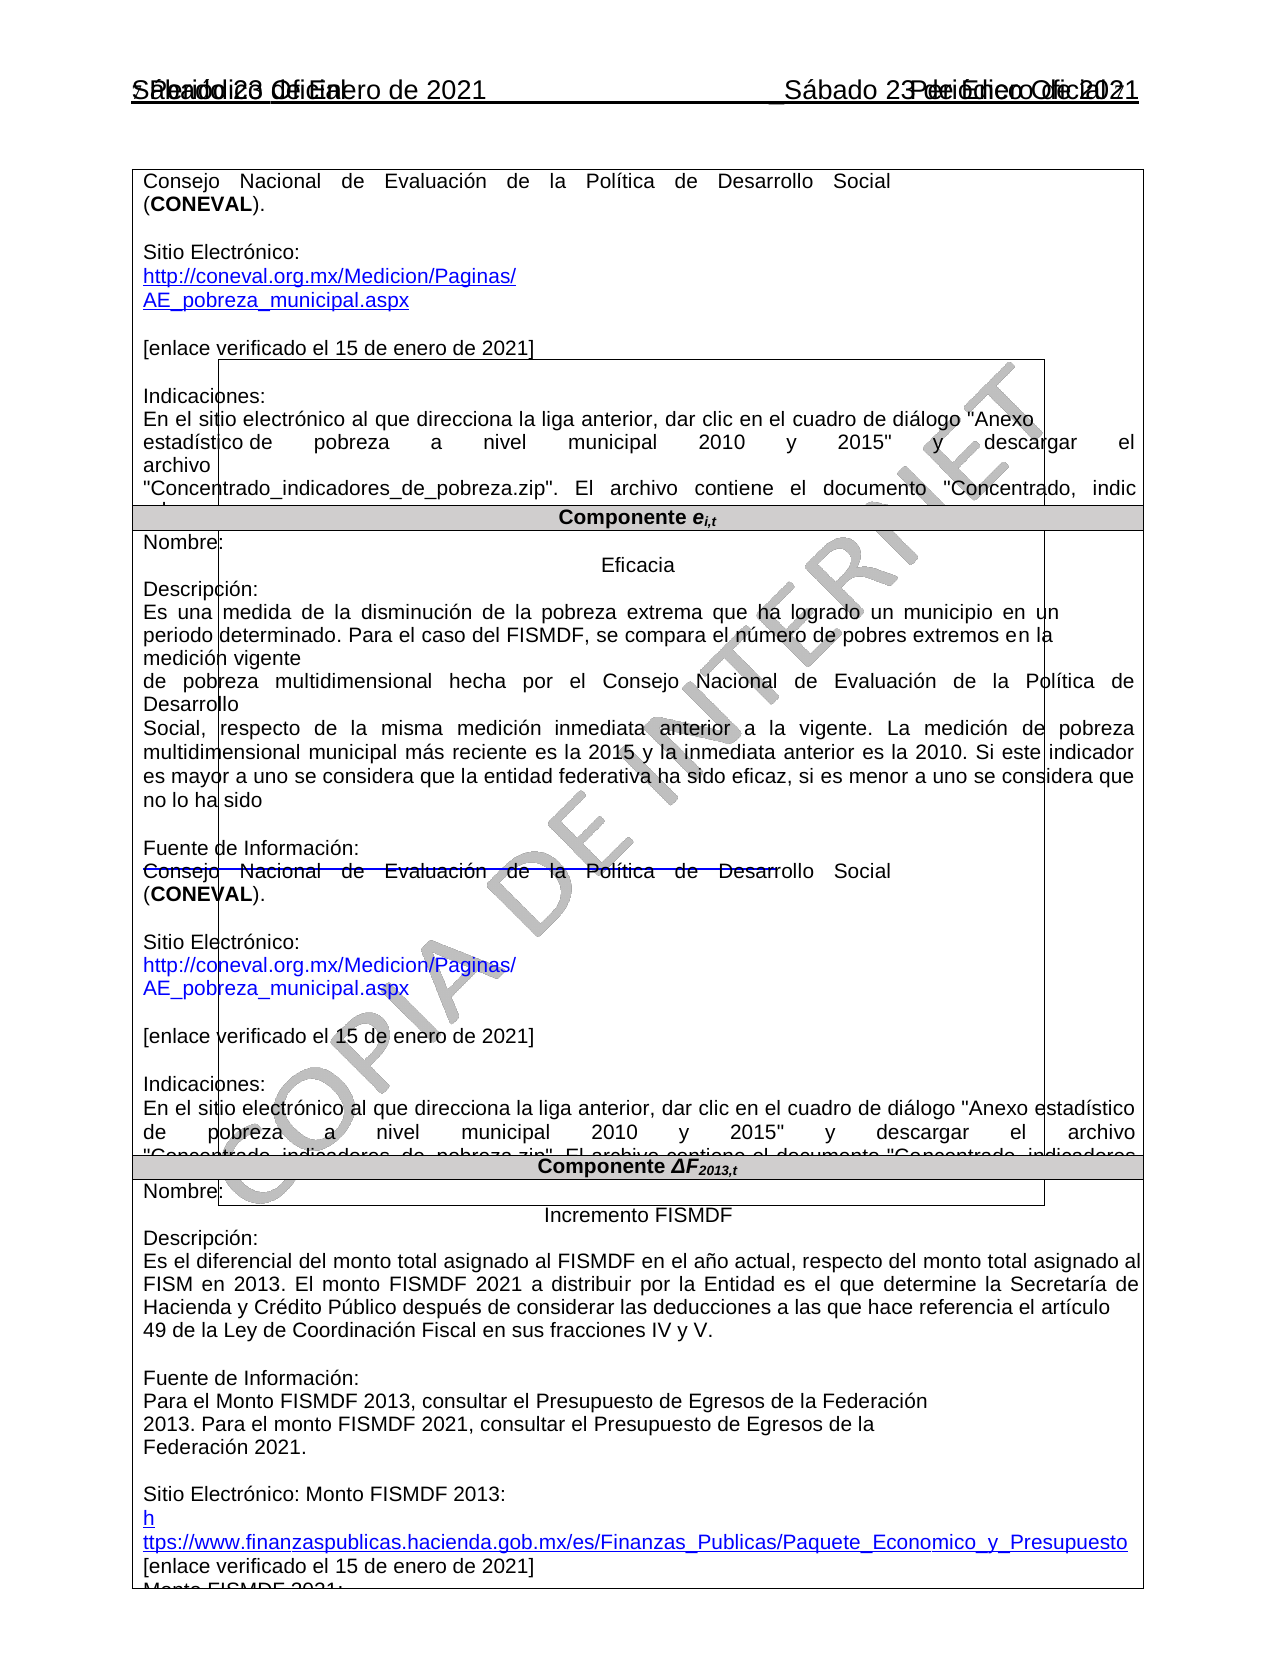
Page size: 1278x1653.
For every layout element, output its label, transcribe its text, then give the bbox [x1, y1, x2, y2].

table_header Consejo Nacional de Evaluación de la Política de Desarrollo Social (CONEVAL). Sitio Electrónico: http://coneval.org.mx/Medicion/Paginas/AE_pobreza_municipal.aspx [enlace verificado el 15 de enero de 2021] Indicaciones: En el sitio electrónico al que direcciona la liga anterior, dar clic en el cuadro de diálogo "Anexo estadístico de pobreza a nivel municipal 2010 y 2015" y descargar el archivo "Concentrado_indicadores_de_pobreza.zip". El archivo contiene el documento "Concentrado, indic adores de pobreza.xlsx". Abrir el archivo y seleccionar la hoja de trabajo "Concentrado municipal". Para construir el indicador utilice los valores para "pobreza extrema", columnas "Personas" y "Carencias promedio" correspondientes al año 2015 de los municipios o alcaldías de la entidad. [133, 170, 1143, 505]
table_cell Componente ei,t [133, 506, 1143, 530]
table_cell Nombre: Incremento FISMDF Descripción: Es el diferencial del monto total asignado al FISMDF en el año actual, respecto del monto total asignado al FISM en 2013. El monto FISMDF 2021 a distribuir por la Entidad es el que determine la Secretaría de Hacienda y Crédito Público después de considerar las deducciones a las que hace referencia el artículo 49 de la Ley de Coordinación Fiscal en sus fracciones IV y V. Fuente de Información: Para el Monto FISMDF 2013, consultar el Presupuesto de Egresos de la Federación 2013. Para el monto FISMDF 2021, consultar el Presupuesto de Egresos de la Federación 2021. Sitio Electrónico: Monto FISMDF 2013: https://www.finanzaspublicas.hacienda.gob.mx/es/Finanzas_Publicas/Paquete_Economico_y_Presupuesto [enlace verificado el 15 de enero de 2021] Monto FISMDF 2021: [133, 1180, 1143, 1587]
table_cell Componente ΔF2013,t [133, 1156, 1143, 1179]
table_cell Nombre: Eficacia Descripción: Es una medida de la disminución de la pobreza extrema que ha logrado un municipio en un periodo determinado. Para el caso del FISMDF, se compara el número de pobres extremos en la medición vigente de pobreza multidimensional hecha por el Consejo Nacional de Evaluación de la Política de Desarrollo Social, respecto de la misma medición inmediata anterior a la vigente. La medición de pobreza multidimensional municipal más reciente es la 2015 y la inmediata anterior es la 2010. Si este indicador es mayor a uno se considera que la entidad federativa ha sido eficaz, si es menor a uno se considera que no lo ha sido Fuente de Información: Consejo Nacional de Evaluación de la Política de Desarrollo Social (CONEVAL). Sitio Electrónico: http://coneval.org.mx/Medicion/Paginas/AE_pobreza_municipal.aspx [enlace verificado el 15 de enero de 2021] Indicaciones: En el sitio electrónico al que direcciona la liga anterior, dar clic en el cuadro de diálogo "Anexo estadístico de pobreza a nivel municipal 2010 y 2015" y descargar el archivo "Concentrado_indicadores_de_pobreza.zip". El archivo contiene el documento "Concentrado, indicadores de pobreza.xlsx". Abrir el archivo y seleccionar la hoja de cálculo "Concentrado municipal". Para construir el indicador utilice los valores para "pobreza extrema", columnas "Personas" correspondientes a los años 2010 y 2015 de los municipios o demarcaciones territoriales. [133, 531, 1143, 1154]
